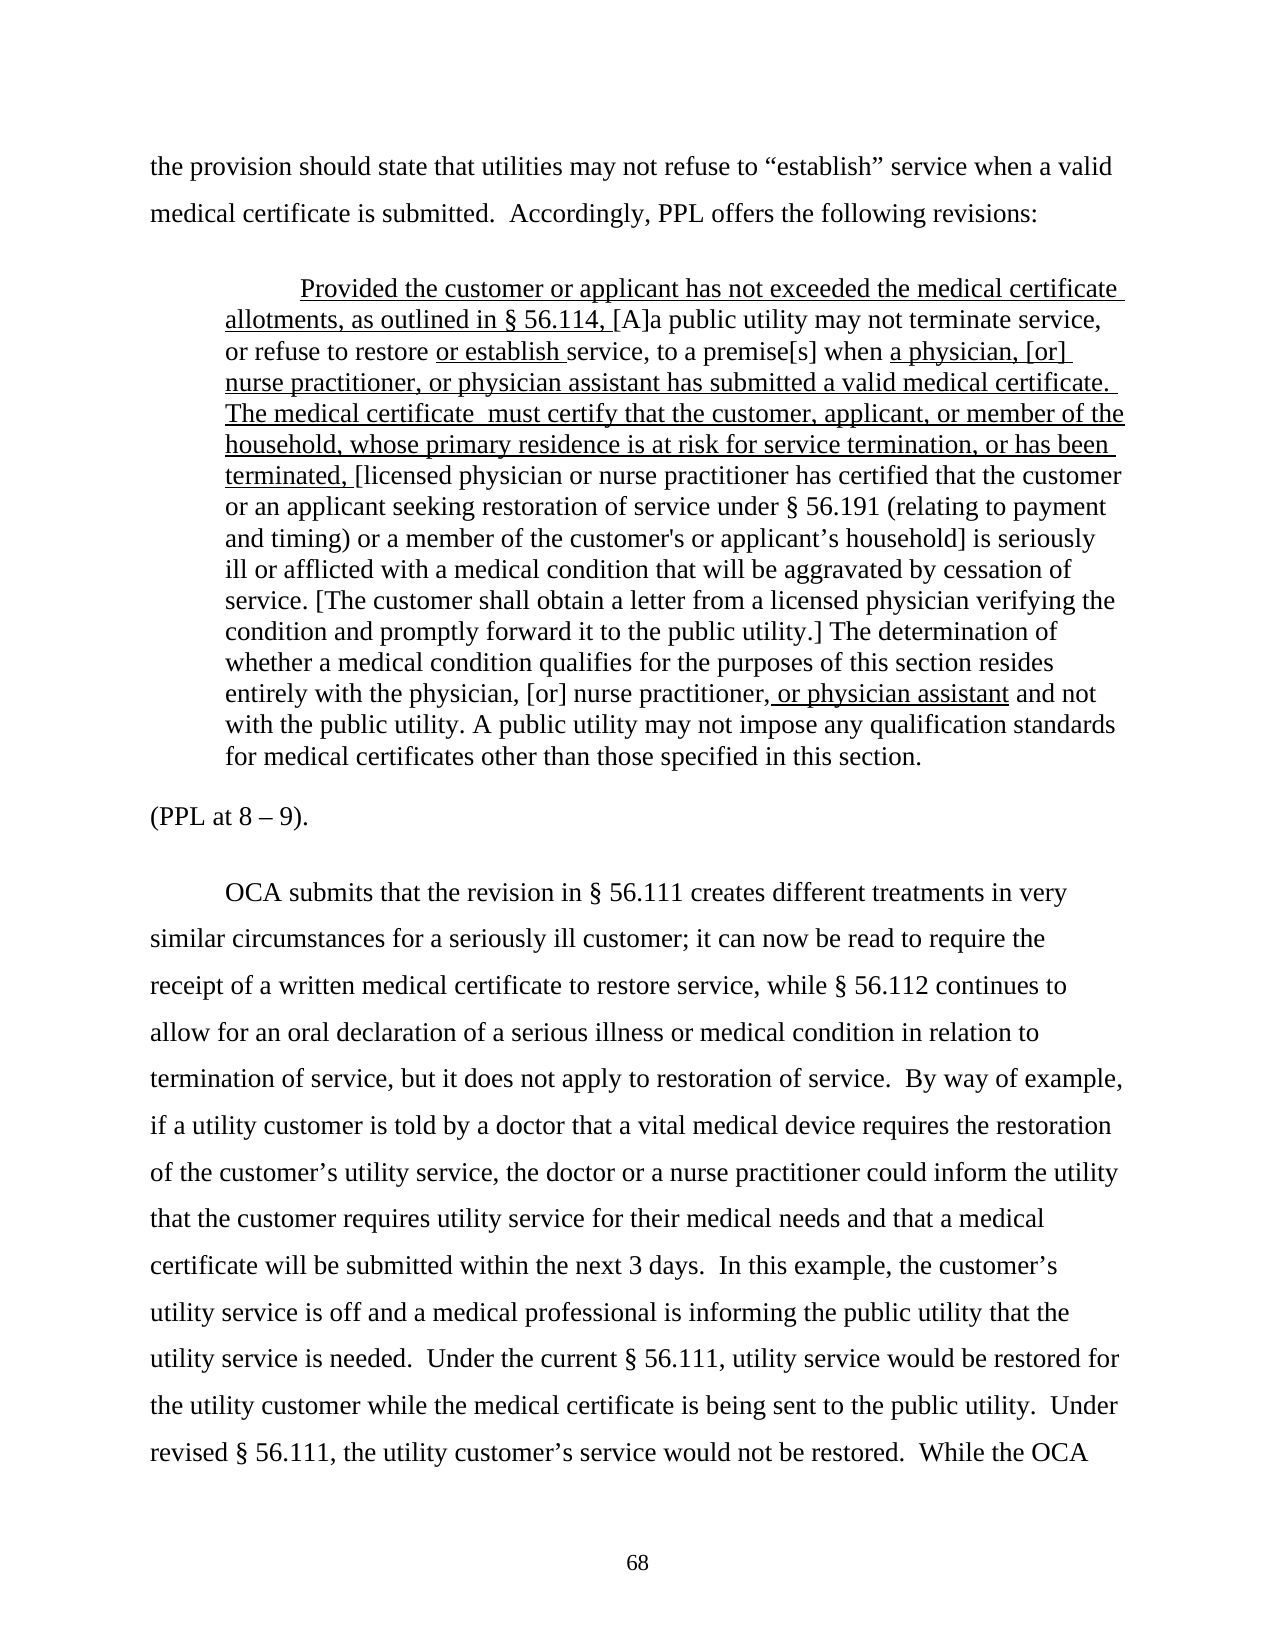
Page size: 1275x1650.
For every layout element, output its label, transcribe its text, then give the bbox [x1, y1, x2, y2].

text Provided the customer or applicant has not exceeded the medical certificate allotments, as outlined in § 56.114, [A]a public utility may not terminate service, or refuse to restore or establish service, to a premise[s] when a physician, [or] nurse practitioner, or physician assistant has submitted a valid medical certificate. The medical certificate must certify that the customer, applicant, or member of the household, whose primary residence is at risk for service termination, or has been terminated, [licensed physician or nurse practitioner has certified that the customer or an applicant seeking restoration of service under § 56.191 (relating to payment and timing) or a member of the customer's or applicant’s household] is seriously ill or afflicted with a medical condition that will be aggravated by cessation of service. [The customer shall obtain a letter from a licensed physician verifying the condition and promptly forward it to the public utility.] The determination of whether a medical condition qualifies for the purposes of this section resides entirely with the physician, [or] nurse practitioner, or physician assistant and not with the public utility. A public utility may not impose any qualification standards for medical certificates other than those specified in this section. [225, 272, 1125, 424]
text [150, 150, 1125, 228]
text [150, 876, 1125, 1467]
text Provided the customer or applicant has not exceeded the medical certificate allotments, as outlined in § 56.114, [A]a public utility may not terminate service, or refuse to restore or establish service, to a premise[s] when a physician, [or] nurse practitioner, or physician assistant has submitted a valid medical certificate. The medical certificate must certify that the customer, applicant, or member of the household, whose primary residence is at risk for service termination, or has been terminated, [licensed physician or nurse practitioner has certified that the customer or an applicant seeking restoration of service under § 56.191 (relating to payment and timing) or a member of the customer's or applicant’s household] is seriously ill or afflicted with a medical condition that will be aggravated by cessation of service. [The customer shall obtain a letter from a licensed physician verifying the condition and promptly forward it to the public utility.] The determination of whether a medical condition qualifies for the purposes of this section resides entirely with the physician, [or] nurse practitioner, or physician assistant and not with the public utility. A public utility may not impose any qualification standards for medical certificates other than those specified in this section. [225, 426, 1125, 771]
text (PPL at 8 – 9). [150, 800, 1125, 831]
